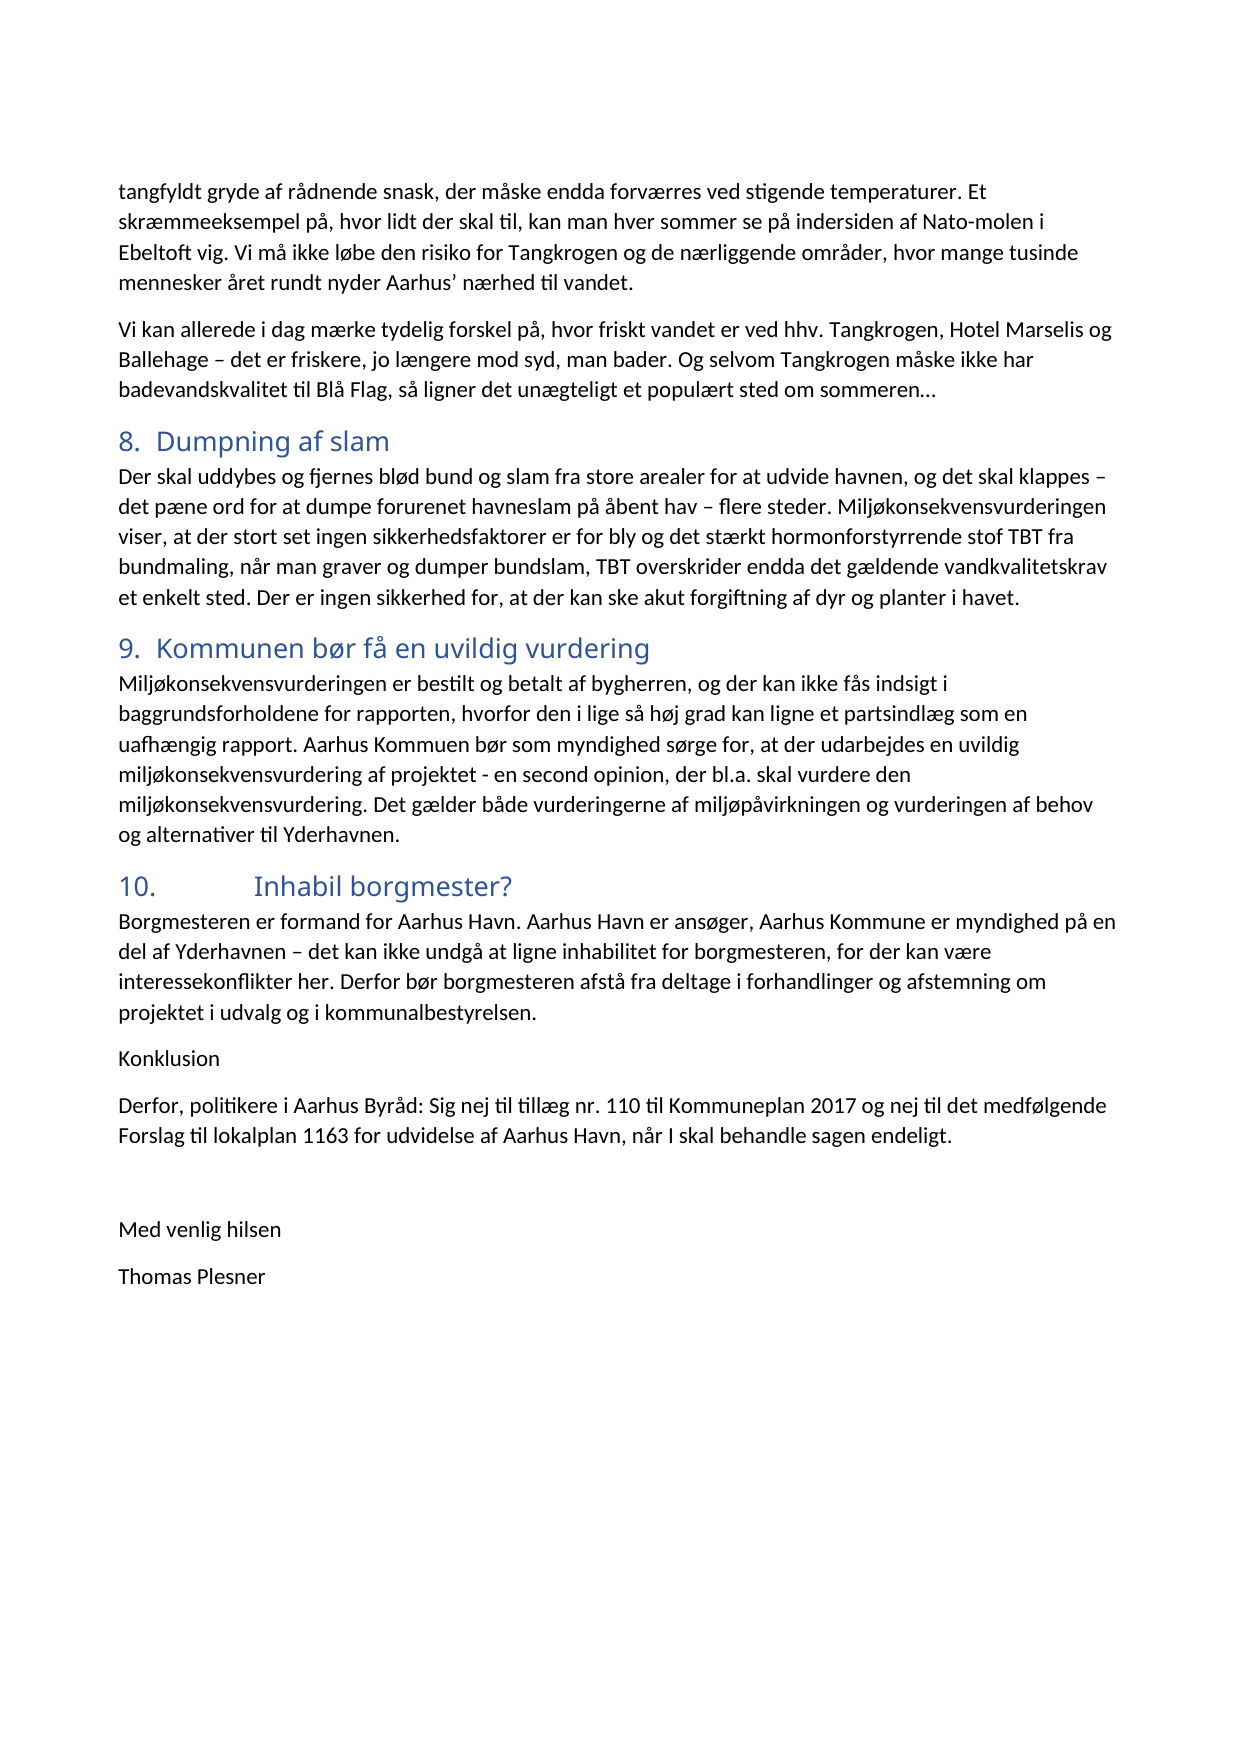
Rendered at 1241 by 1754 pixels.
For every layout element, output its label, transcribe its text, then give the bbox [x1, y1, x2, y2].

text Borgmesteren er formand for Aarhus Havn. Aarhus Havn er ansøger, Aarhus Kommune er myndighed på en del af Yderhavnen – det kan ikke undgå at ligne inhabilitet for borgmesteren, for der kan være interessekonflikter her. Derfor bør borgmesteren afstå fra deltage i forhandlinger og afstemning om projektet i udvalg og i kommunalbestyrelsen. [118, 907, 1122, 1026]
list Der skal uddybes og fjernes blød bund og slam fra store arealer for at udvide havnen, og det skal klappes – det pæne ord for at dumpe forurenet havneslam på åbent hav – flere steder. Miljøkonsekvensvurderingen viser, at der stort set ingen sikkerhedsfaktorer er for bly og det stærkt hormonforstyrrende stof TBT fra bundmaling, når man graver og dumper bundslam, TBT overskrider endda det gældende vandkvalitetskrav et enkelt sted. Der er ingen sikkerhed for, at der kan ske akut forgiftning af dyr og planter i havet. [118, 462, 1122, 611]
text Konklusion [118, 1044, 1122, 1072]
text Thomas Plesner [118, 1262, 1122, 1290]
text Derfor, politikere i Aarhus Byråd: Sig nej til tillæg nr. 110 til Kommuneplan 2017 og nej til det medfølgende Forslag til lokalplan 1163 for udvidelse af Aarhus Havn, når I skal behandle sagen endeligt. [118, 1091, 1122, 1149]
subtitle Inhabil borgmester? [118, 867, 1122, 904]
text Vi kan allerede i dag mærke tydelig forskel på, hvor friskt vandet er ved hhv. Tangkrogen, Hotel Marselis og Ballehage – det er friskere, jo længere mod syd, man bader. Og selvom Tangkrogen måske ikke har badevandskvalitet til Blå Flag, så ligner det unægteligt et populært sted om sommeren… [118, 315, 1122, 403]
subtitle Dumpning af slam [118, 422, 1122, 459]
text Med venlig hilsen [118, 1215, 1122, 1243]
text Miljøkonsekvensvurderingen er bestilt og betalt af bygherren, og der kan ikke fås indsigt i baggrundsforholdene for rapporten, hvorfor den i lige så høj grad kan ligne et partsindlæg som en uafhængig rapport. Aarhus Kommuen bør som myndighed sørge for, at der udarbejdes en uvildig miljøkonsekvensvurdering af projektet - en second opinion, der bl.a. skal vurdere den miljøkonsekvensvurdering. Det gælder både vurderingerne af miljøpåvirkningen og vurderingen af behov og alternativer til Yderhavnen. [118, 669, 1122, 848]
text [118, 177, 1122, 296]
subtitle Kommunen bør få en uvildig vurdering [118, 629, 1122, 666]
